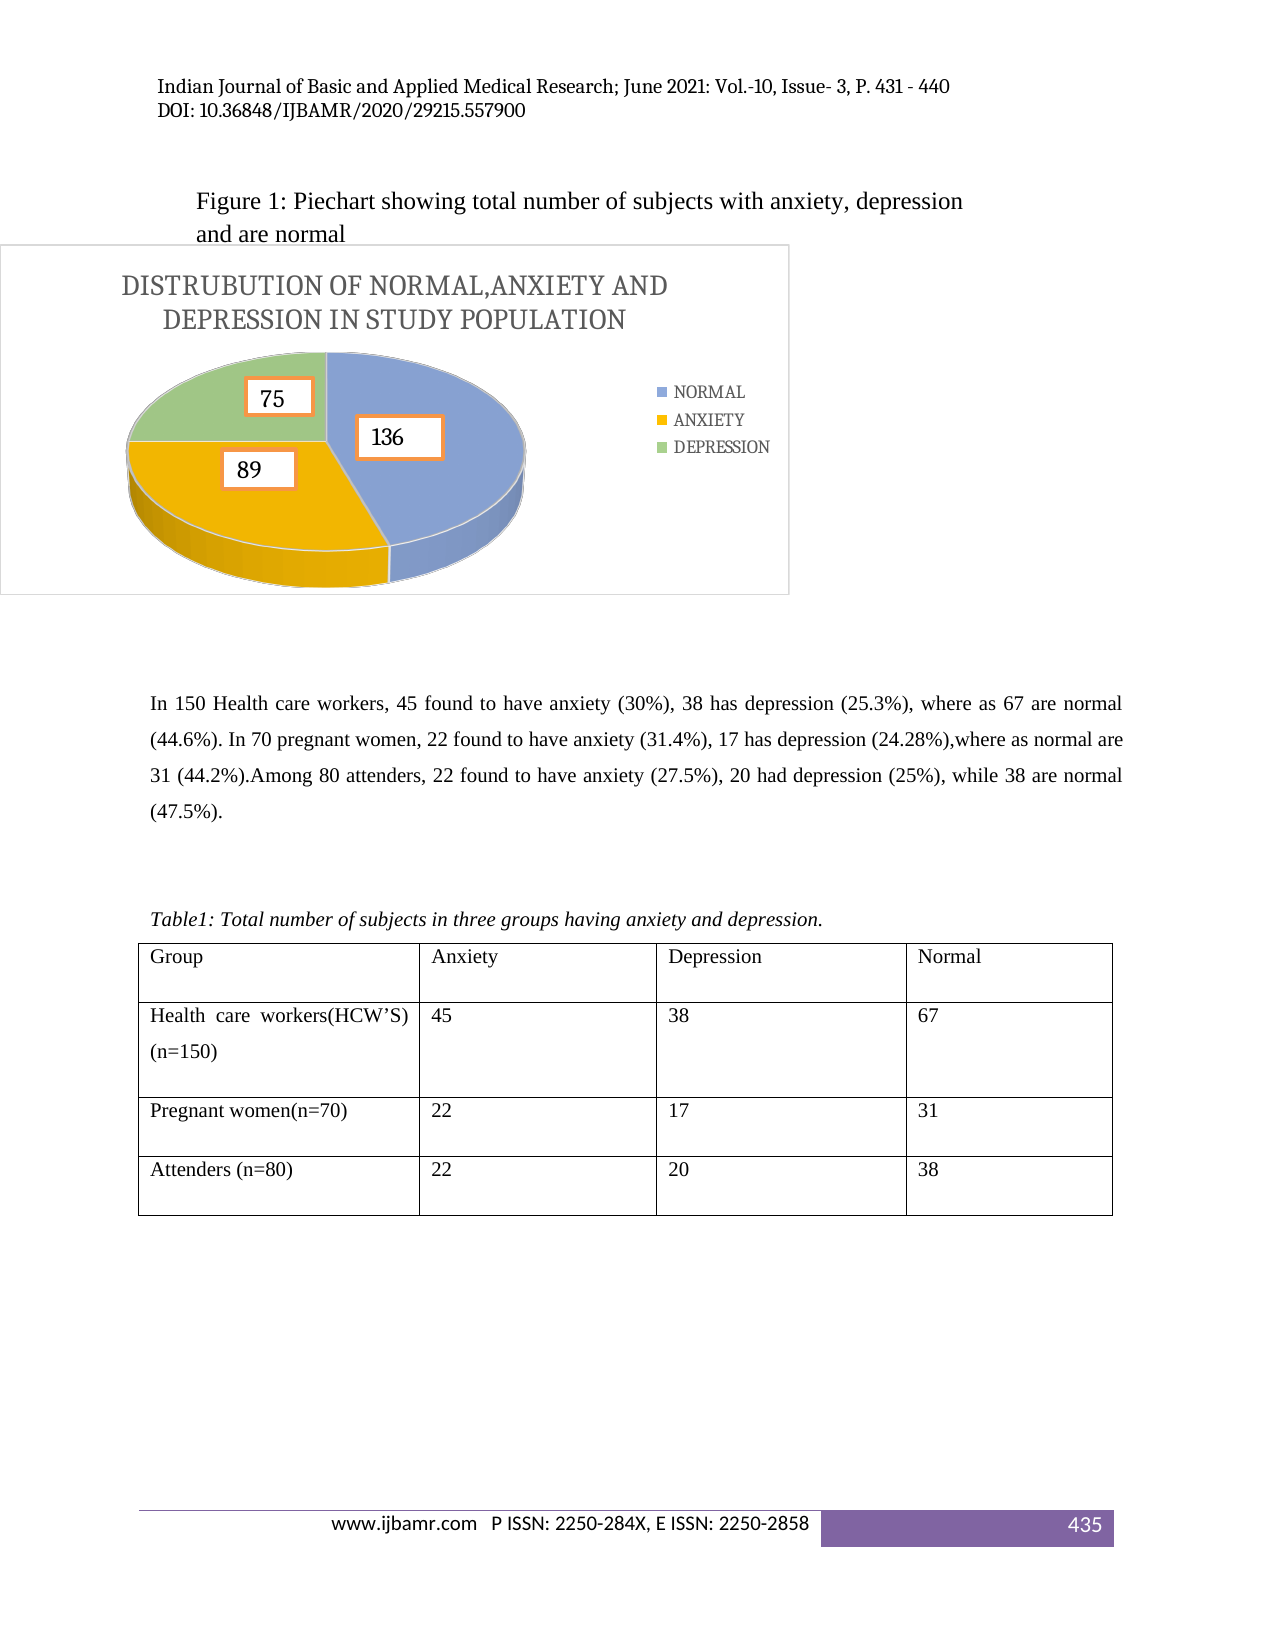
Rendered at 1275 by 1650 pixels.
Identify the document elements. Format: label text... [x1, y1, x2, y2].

table_cell 22 [420, 1157, 656, 1215]
table_cell 67 [907, 1003, 1112, 1097]
table_header Depression [657, 944, 906, 1002]
table_header Anxiety [420, 944, 656, 1002]
table_header Normal [907, 944, 1112, 1002]
table_cell 38 [657, 1003, 906, 1097]
table_header Group [139, 944, 419, 1002]
table_cell 17 [657, 1098, 906, 1156]
table_cell Attenders (n=80) [139, 1157, 419, 1215]
table_cell Health care workers(HCW’S)(n=150) [139, 1003, 419, 1097]
text Table1: Total number of subjects in three groups having anxiety and depression. [150, 907, 1125, 931]
table_cell 45 [420, 1003, 656, 1097]
text In 150 Health care workers, 45 found to have anxiety (30%), 38 has depression (25.3%), where as 67 are normal (44.6%). In 70 pregnant women, 22 found to have anxiety (31.4%), 17 has depression (24.28%),where as normal are 31 (44.2%).Among 80 attenders, 22 found to have anxiety (27.5%), 20 had depression (25%), while 38 are normal (47.5%). [150, 691, 1125, 823]
table_cell 22 [420, 1098, 656, 1156]
table_cell 31 [907, 1098, 1112, 1156]
table_cell Pregnant women(n=70) [139, 1098, 419, 1156]
table_cell 38 [907, 1157, 1112, 1215]
table_cell 20 [657, 1157, 906, 1215]
